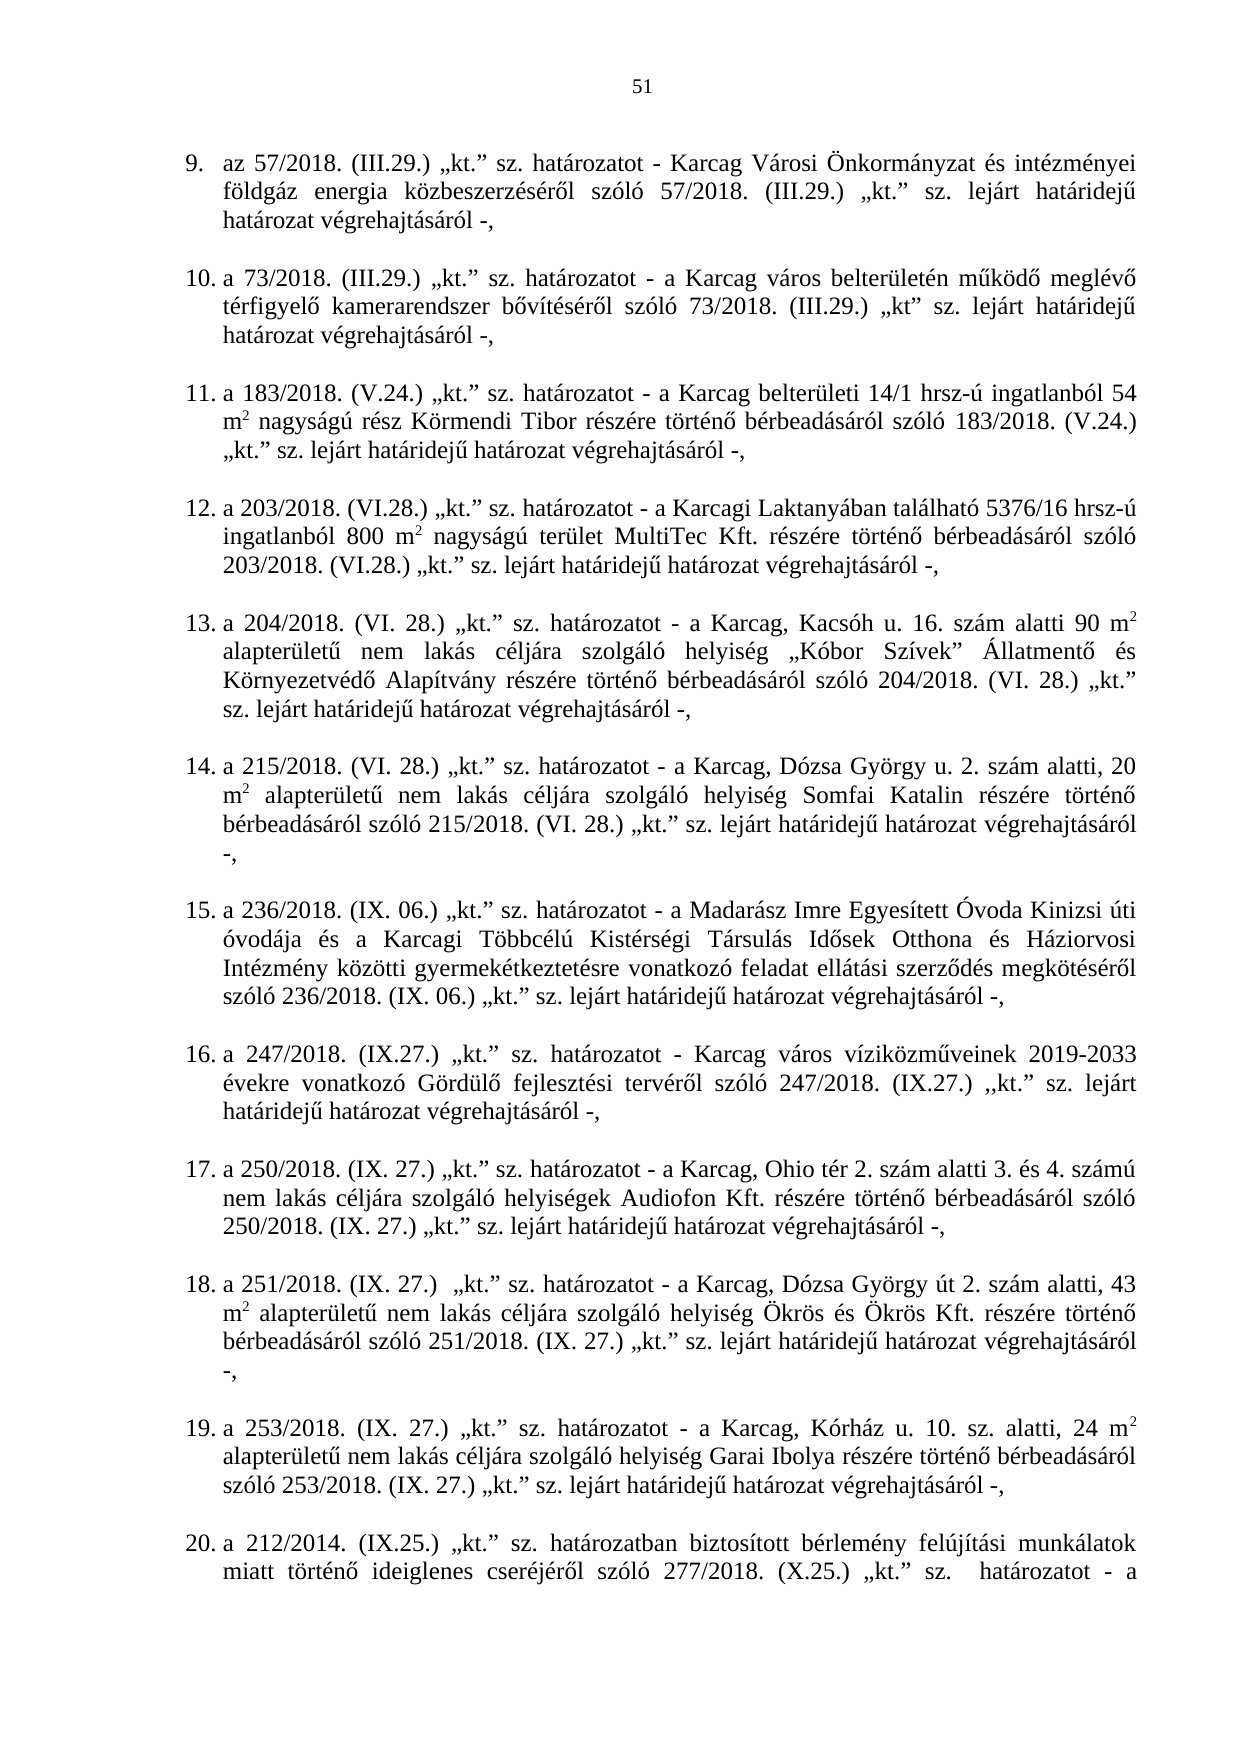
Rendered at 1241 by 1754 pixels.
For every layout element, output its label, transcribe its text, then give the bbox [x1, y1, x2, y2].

list a 253/2018. (IX. 27.) „kt.” sz. határozatot - a Karcag, Kórház u. 10. sz. alatti, 24 m2 alapterületű nem lakás céljára szolgáló helyiség Garai Ibolya részére történő bérbeadásáról szóló 253/2018. (IX. 27.) „kt.” sz. lejárt határidejű határozat végrehajtásáról -, [185, 1413, 1137, 1499]
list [185, 1528, 1137, 1585]
list a 215/2018. (VI. 28.) „kt.” sz. határozatot - a Karcag, Dózsa György u. 2. szám alatti, 20 m2 alapterületű nem lakás céljára szolgáló helyiség Somfai Katalin részére történő bérbeadásáról szóló 215/2018. (VI. 28.) „kt.” sz. lejárt határidejű határozat végrehajtásáról -, [185, 751, 1137, 866]
list a 250/2018. (IX. 27.) „kt.” sz. határozatot - a Karcag, Ohio tér 2. szám alatti 3. és 4. számú nem lakás céljára szolgáló helyiségek Audiofon Kft. részére történő bérbeadásáról szóló 250/2018. (IX. 27.) „kt.” sz. lejárt határidejű határozat végrehajtásáról -, [185, 1154, 1137, 1240]
list a 251/2018. (IX. 27.) „kt.” sz. határozatot - a Karcag, Dózsa György út 2. szám alatti, 43 m2 alapterületű nem lakás céljára szolgáló helyiség Ökrös és Ökrös Kft. részére történő bérbeadásáról szóló 251/2018. (IX. 27.) „kt.” sz. lejárt határidejű határozat végrehajtásáról -, [185, 1269, 1137, 1384]
list a 73/2018. (III.29.) „kt.” sz. határozatot - a Karcag város belterületén működő meglévő térfigyelő kamerarendszer bővítéséről szóló 73/2018. (III.29.) „kt” sz. lejárt határidejű határozat végrehajtásáról -, [185, 263, 1137, 349]
list a 183/2018. (V.24.) „kt.” sz. határozatot - a Karcag belterületi 14/1 hrsz-ú ingatlanból 54 m2 nagyságú rész Körmendi Tibor részére történő bérbeadásáról szóló 183/2018. (V.24.) „kt.” sz. lejárt határidejű határozat végrehajtásáról -, [185, 378, 1137, 464]
list a 203/2018. (VI.28.) „kt.” sz. határozatot - a Karcagi Laktanyában található 5376/16 hrsz-ú ingatlanból 800 m2 nagyságú terület MultiTec Kft. részére történő bérbeadásáról szóló 203/2018. (VI.28.) „kt.” sz. lejárt határidejű határozat végrehajtásáról -, [185, 493, 1137, 579]
list a 204/2018. (VI. 28.) „kt.” sz. határozatot - a Karcag, Kacsóh u. 16. szám alatti 90 m2 alapterületű nem lakás céljára szolgáló helyiség „Kóbor Szívek” Állatmentő és Környezetvédő Alapítvány részére történő bérbeadásáról szóló 204/2018. (VI. 28.) „kt.” sz. lejárt határidejű határozat végrehajtásáról -, [185, 608, 1137, 723]
list a 236/2018. (IX. 06.) „kt.” sz. határozatot - a Madarász Imre Egyesített Óvoda Kinizsi úti óvodája és a Karcagi Többcélú Kistérségi Társulás Idősek Otthona és Háziorvosi Intézmény közötti gyermekétkeztetésre vonatkozó feladat ellátási szerződés megkötéséről szóló 236/2018. (IX. 06.) „kt.” sz. lejárt határidejű határozat végrehajtásáról -, [185, 895, 1137, 1010]
list a 247/2018. (IX.27.) „kt.” sz. határozatot - Karcag város víziközműveinek 2019-2033 évekre vonatkozó Gördülő fejlesztési tervéről szóló 247/2018. (IX.27.) ,,kt.” sz. lejárt határidejű határozat végrehajtásáról -, [185, 1039, 1137, 1125]
list az 57/2018. (III.29.) „kt.” sz. határozatot - Karcag Városi Önkormányzat és intézményei földgáz energia közbeszerzéséről szóló 57/2018. (III.29.) „kt.” sz. lejárt határidejű határozat végrehajtásáról -, [185, 148, 1137, 234]
